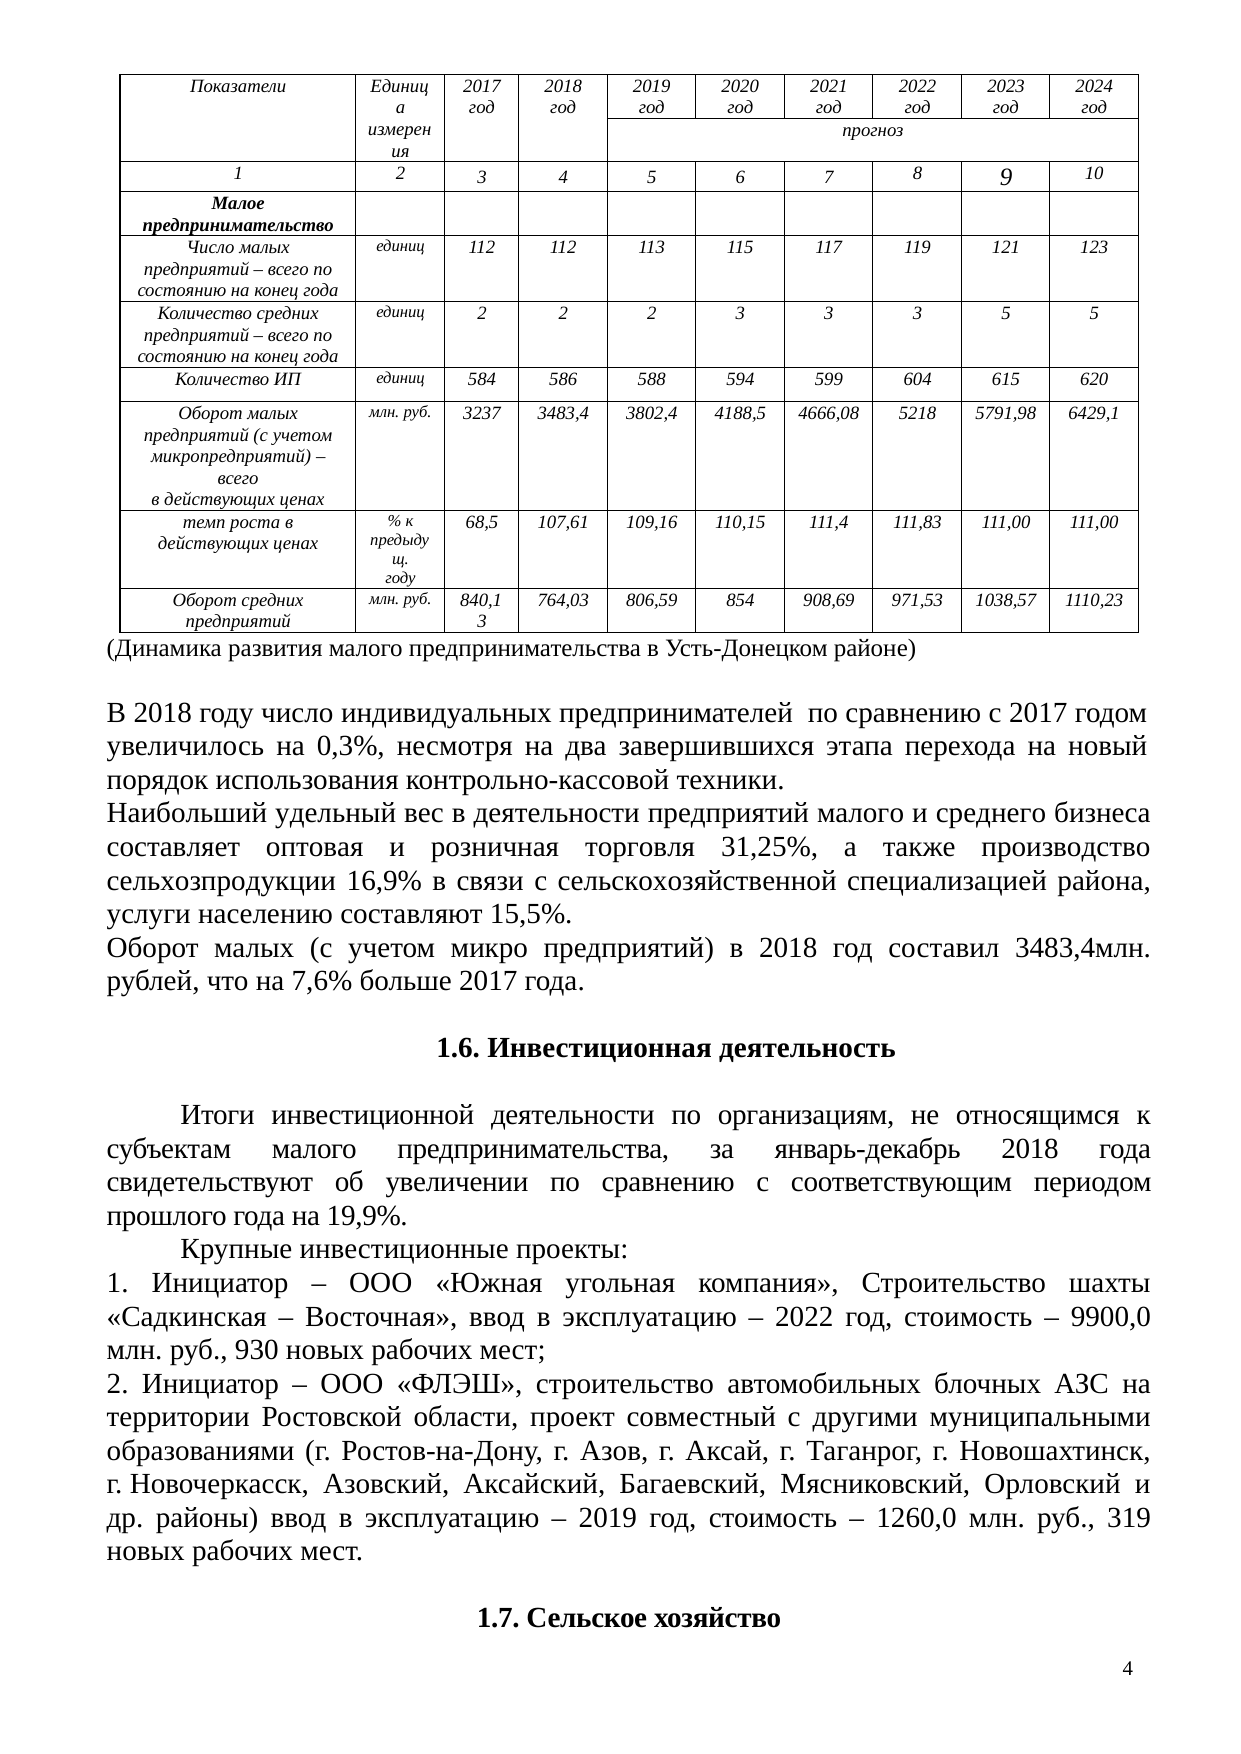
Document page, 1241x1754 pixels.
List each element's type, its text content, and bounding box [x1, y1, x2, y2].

table_cell Оборот малых предприятий (с учетом микропредприятий) – всего в действующих ценах [121, 402, 355, 510]
table_cell 586 [519, 368, 607, 401]
table_cell 115 [696, 236, 784, 301]
table_cell 4 [519, 162, 607, 191]
table_cell 123 [1050, 236, 1138, 301]
table_cell 109,16 [608, 511, 695, 587]
text 1. Инициатор – ООО «Южная угольная компания», Строительство шахты «Садкинская – Восточная», ввод в эксплуатацию – 2022 год, стоимость – 9900,0 млн. руб., 930 новых рабочих мест; [106, 1265, 1152, 1366]
table_cell Количество ИП [121, 368, 355, 401]
table_cell 5 [1050, 302, 1138, 367]
table_cell единиц [356, 302, 444, 367]
table_cell 1 [121, 162, 355, 191]
table_cell 117 [785, 236, 872, 301]
table_cell млн. руб. [356, 402, 444, 510]
table_cell 584 [445, 368, 518, 401]
table_cell 604 [873, 368, 961, 401]
table_cell 9 [962, 162, 1049, 191]
table_cell 615 [962, 368, 1049, 401]
table_cell 2 [356, 162, 444, 191]
table_cell 3802,4 [608, 402, 695, 510]
table_cell 3 [785, 302, 872, 367]
table_cell 111,00 [1050, 511, 1138, 587]
table_cell [608, 192, 695, 235]
table_cell 4188,5 [696, 402, 784, 510]
table_cell 5 [962, 302, 1049, 367]
table_cell Малое предпринимательство [121, 192, 355, 235]
table_cell 7 [785, 162, 872, 191]
table_cell млн. руб. [356, 589, 444, 632]
table_cell 594 [696, 368, 784, 401]
table_header 2020 год [696, 75, 784, 118]
table_header 2019 год [608, 75, 695, 118]
table_cell 588 [608, 368, 695, 401]
table_cell 112 [445, 236, 518, 301]
table_cell 3483,4 [519, 402, 607, 510]
table_cell Количество средних предприятий – всего по состоянию на конец года [121, 302, 355, 367]
table_header 2022 год [873, 75, 961, 118]
table_cell 6 [696, 162, 784, 191]
table_cell 908,69 [785, 589, 872, 632]
table_cell 5791,98 [962, 402, 1049, 510]
table_header 2021 год [785, 75, 872, 118]
text Итоги инвестиционной деятельности по организациям, не относящимся к субъектам малого предпринимательства, за январь-декабрь 2018 года свидетельствуют об увеличении по сравнению с соответствующим периодом прошлого года на 19,9%. [106, 1097, 1152, 1232]
table_cell 840,13 [445, 589, 518, 632]
table_cell 2 [519, 302, 607, 367]
table_cell 2 [445, 302, 518, 367]
table_cell [519, 192, 607, 235]
table_cell 8 [873, 162, 961, 191]
table_header 2024 год [1050, 75, 1138, 118]
table_cell 113 [608, 236, 695, 301]
table_header 2017 год [445, 75, 518, 161]
text (Динамика развития малого предпринимательства в Усть-Донецком районе) [106, 633, 1152, 661]
table_cell 764,03 [519, 589, 607, 632]
table_cell 111,4 [785, 511, 872, 587]
table_cell темп роста в действующих ценах [121, 511, 355, 587]
table_cell 111,83 [873, 511, 961, 587]
table_cell 3 [696, 302, 784, 367]
table_cell 121 [962, 236, 1049, 301]
table_cell 107,61 [519, 511, 607, 587]
table_header Показатели [121, 75, 355, 161]
table_cell 110,15 [696, 511, 784, 587]
table_cell [873, 192, 961, 235]
table_cell 3 [873, 302, 961, 367]
table_cell единиц [356, 236, 444, 301]
text 1.7. Сельское хозяйство [106, 1601, 1152, 1634]
table_cell [785, 192, 872, 235]
table_cell 4666,08 [785, 402, 872, 510]
table_cell 599 [785, 368, 872, 401]
table_cell % к предыдущ. году [356, 511, 444, 587]
table_cell единиц [356, 368, 444, 401]
table_cell 806,59 [608, 589, 695, 632]
table_cell 1038,57 [962, 589, 1049, 632]
table_cell 1110,23 [1050, 589, 1138, 632]
table_header 2018 год [519, 75, 607, 161]
table_cell Оборот средних предприятий [121, 589, 355, 632]
table_cell Число малых предприятий – всего по состоянию на конец года [121, 236, 355, 301]
table_cell 854 [696, 589, 784, 632]
text 1.6. Инвестиционная деятельность [106, 1030, 1152, 1064]
table_header 2023 год [962, 75, 1049, 118]
table_cell 620 [1050, 368, 1138, 401]
text Крупные инвестиционные проекты: [106, 1232, 1152, 1265]
table_cell 68,5 [445, 511, 518, 587]
text Оборот малых (с учетом микро предприятий) в 2018 год составил 3483,4млн. рублей, что на 7,6% больше 2017 года. [106, 930, 1152, 997]
table_cell 119 [873, 236, 961, 301]
table_cell [962, 192, 1049, 235]
table_cell 10 [1050, 162, 1138, 191]
text 2. Инициатор – ООО «ФЛЭШ», строительство автомобильных блочных АЗС на территории Ростовской области, проект совместный с другими муниципальными образованиями (г. Ростов-на-Дону, г. Азов, г. Аксай, г. Таганрог, г. Новошахтинск, г. Новочеркасск, Азовский, Аксайский, Багаевский, Мясниковский, Орловский и др. районы) ввод в эксплуатацию – 2019 год, стоимость – 1260,0 млн. руб., 319 новых рабочих мест. [106, 1366, 1152, 1567]
table_cell 111,00 [962, 511, 1049, 587]
text Наибольший удельный вес в деятельности предприятий малого и среднего бизнеса составляет оптовая и розничная торговля 31,25%, а также производство сельхозпродукции 16,9% в связи с сельскохозяйственной специализацией района, услуги населению составляют 15,5%. [106, 796, 1152, 930]
table_cell 5 [608, 162, 695, 191]
table_cell 6429,1 [1050, 402, 1138, 510]
table_cell 112 [519, 236, 607, 301]
table_cell 971,53 [873, 589, 961, 632]
text В 2018 году число индивидуальных предпринимателей по сравнению с 2017 годом увеличилось на 0,3%, несмотря на два завершившихся этапа перехода на новый порядок использования контрольно-кассовой техники. [106, 695, 1149, 796]
table_cell [696, 192, 784, 235]
table_cell [445, 192, 518, 235]
table_cell 3237 [445, 402, 518, 510]
table_cell [356, 192, 444, 235]
table_cell 3 [445, 162, 518, 191]
table_cell прогноз [608, 119, 1138, 161]
table_cell 5218 [873, 402, 961, 510]
table_cell [1050, 192, 1138, 235]
table_header Единица измерения [356, 75, 444, 161]
table_cell 2 [608, 302, 695, 367]
